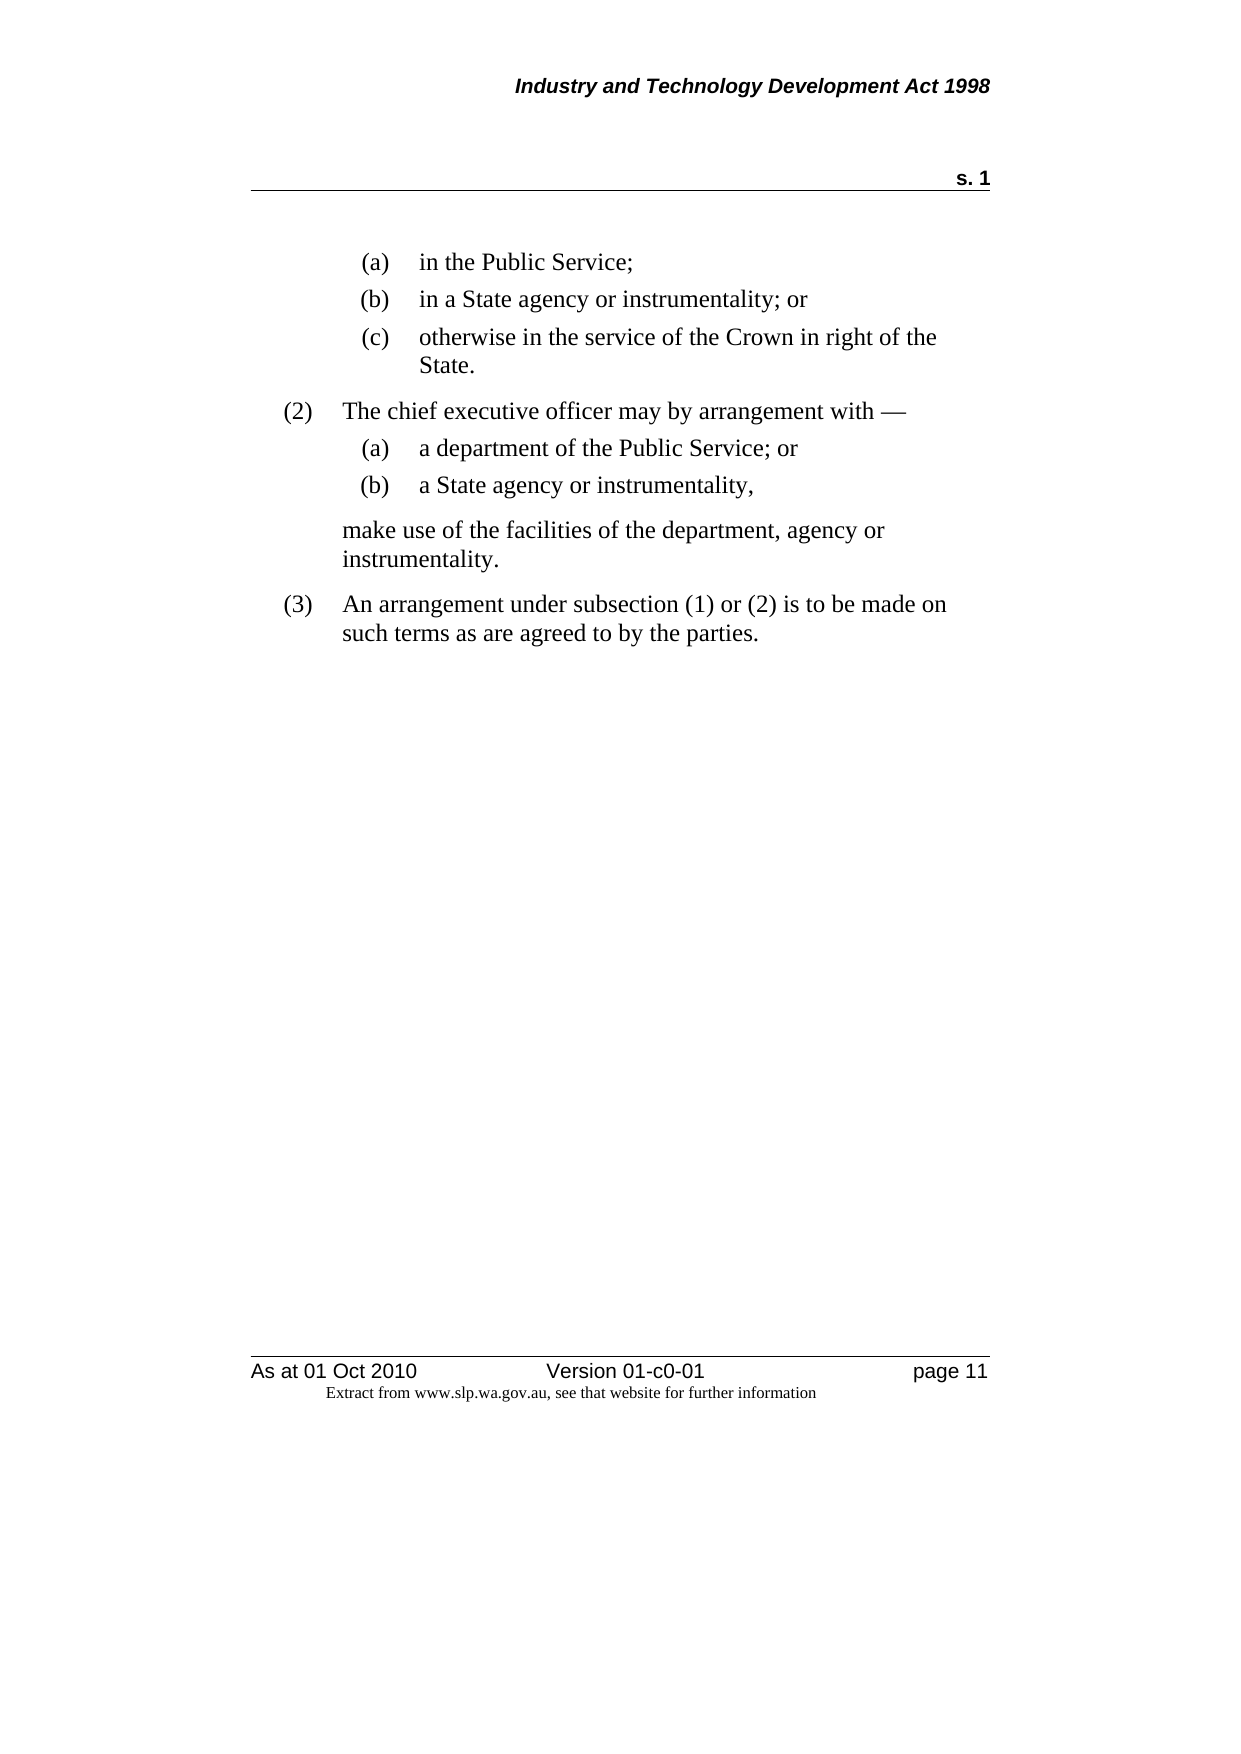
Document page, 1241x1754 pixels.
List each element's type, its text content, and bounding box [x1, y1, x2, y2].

text (a) a department of the Public Service; or [251, 433, 990, 462]
text (a) in the Public Service; [251, 247, 990, 276]
text (2) The chief executive officer may by arrangement with — [251, 396, 990, 424]
text (b) in a State agency or instrumentality; or [251, 284, 990, 313]
text (3) An arrangement under subsection (1) or (2) is to be made on such terms as are agreed to by the parties. [251, 589, 990, 647]
text (c) otherwise in the service of the Crown in right of the State. [251, 322, 990, 379]
text (b) a State agency or instrumentality, [251, 470, 990, 499]
text make use of the facilities of the department, agency or instrumentality. [251, 515, 990, 573]
